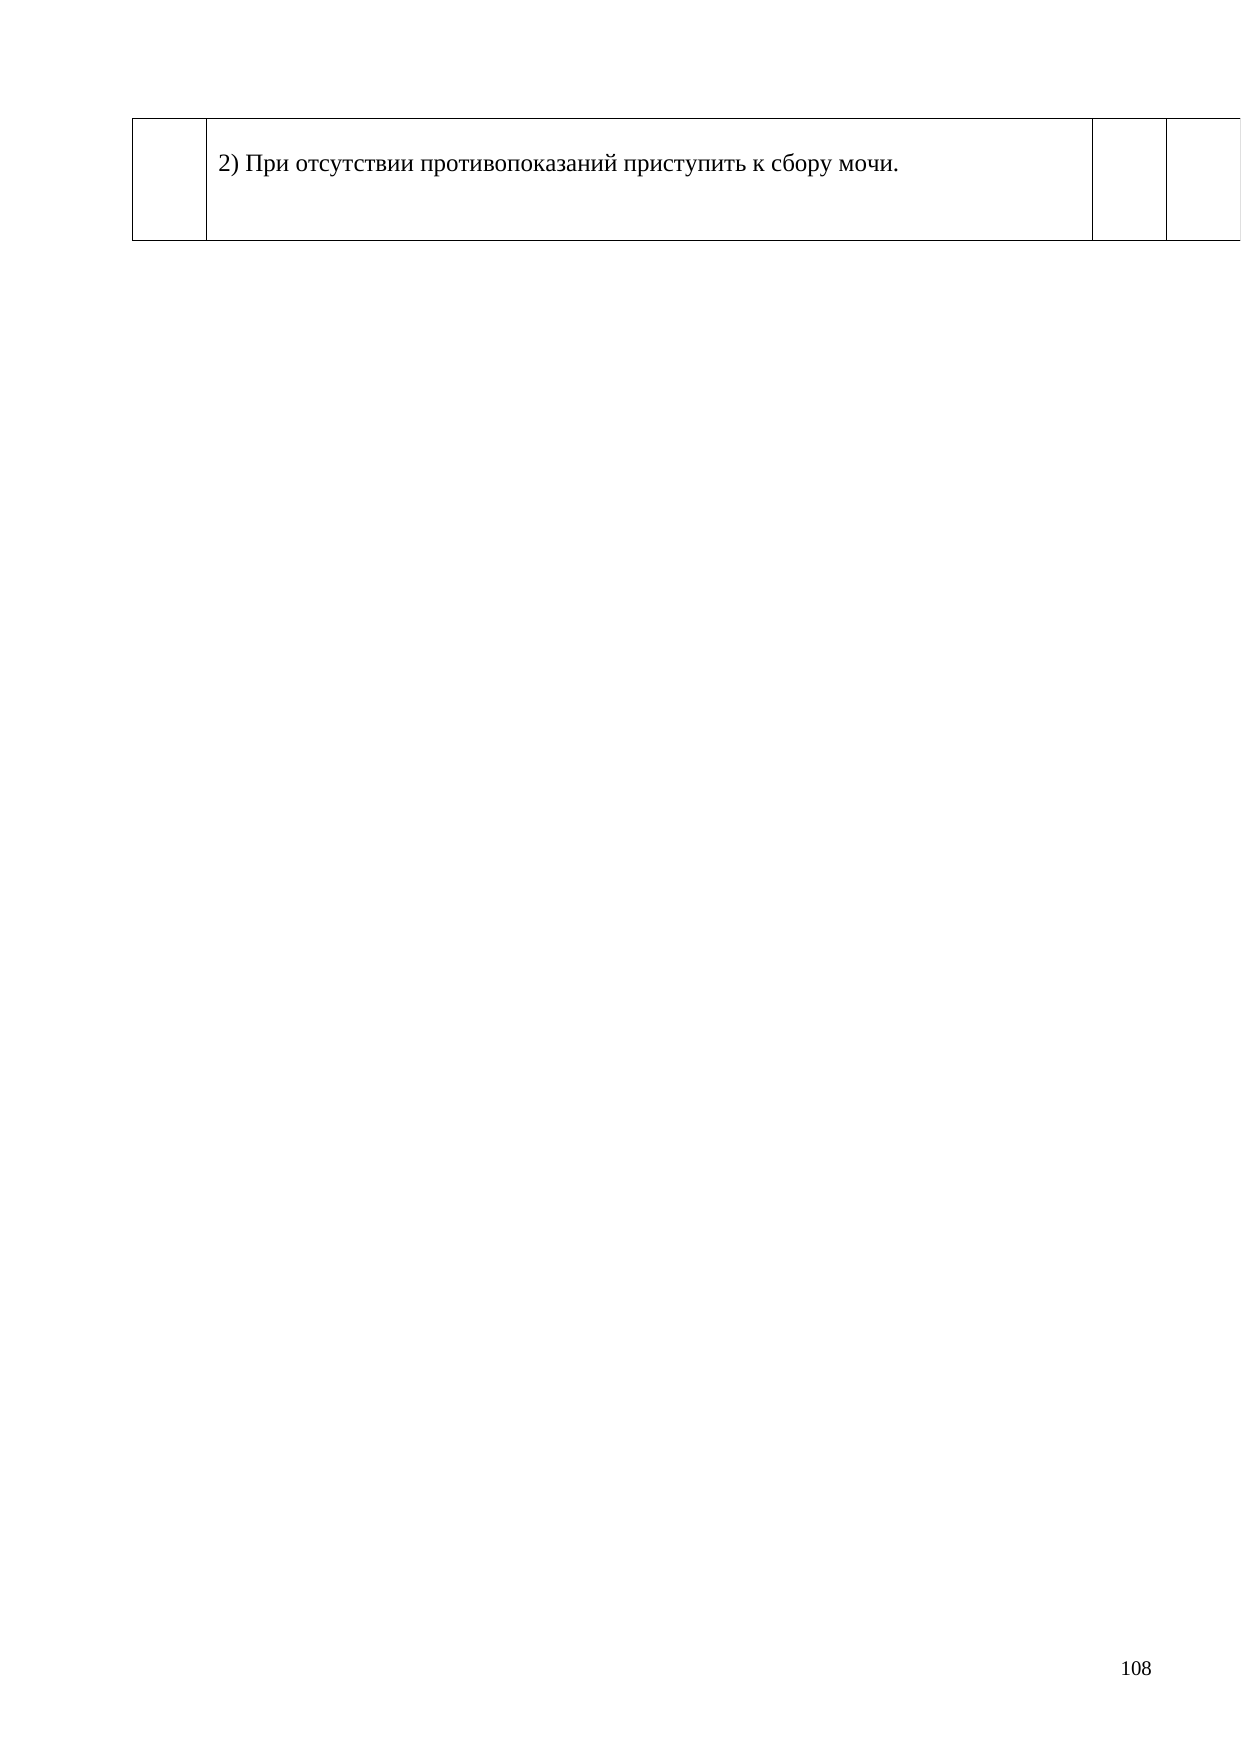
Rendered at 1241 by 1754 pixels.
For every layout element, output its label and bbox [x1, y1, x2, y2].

table_cell [1093, 119, 1166, 240]
table_cell [207, 119, 1092, 240]
table_cell [1167, 119, 1240, 240]
table_cell [133, 119, 206, 240]
